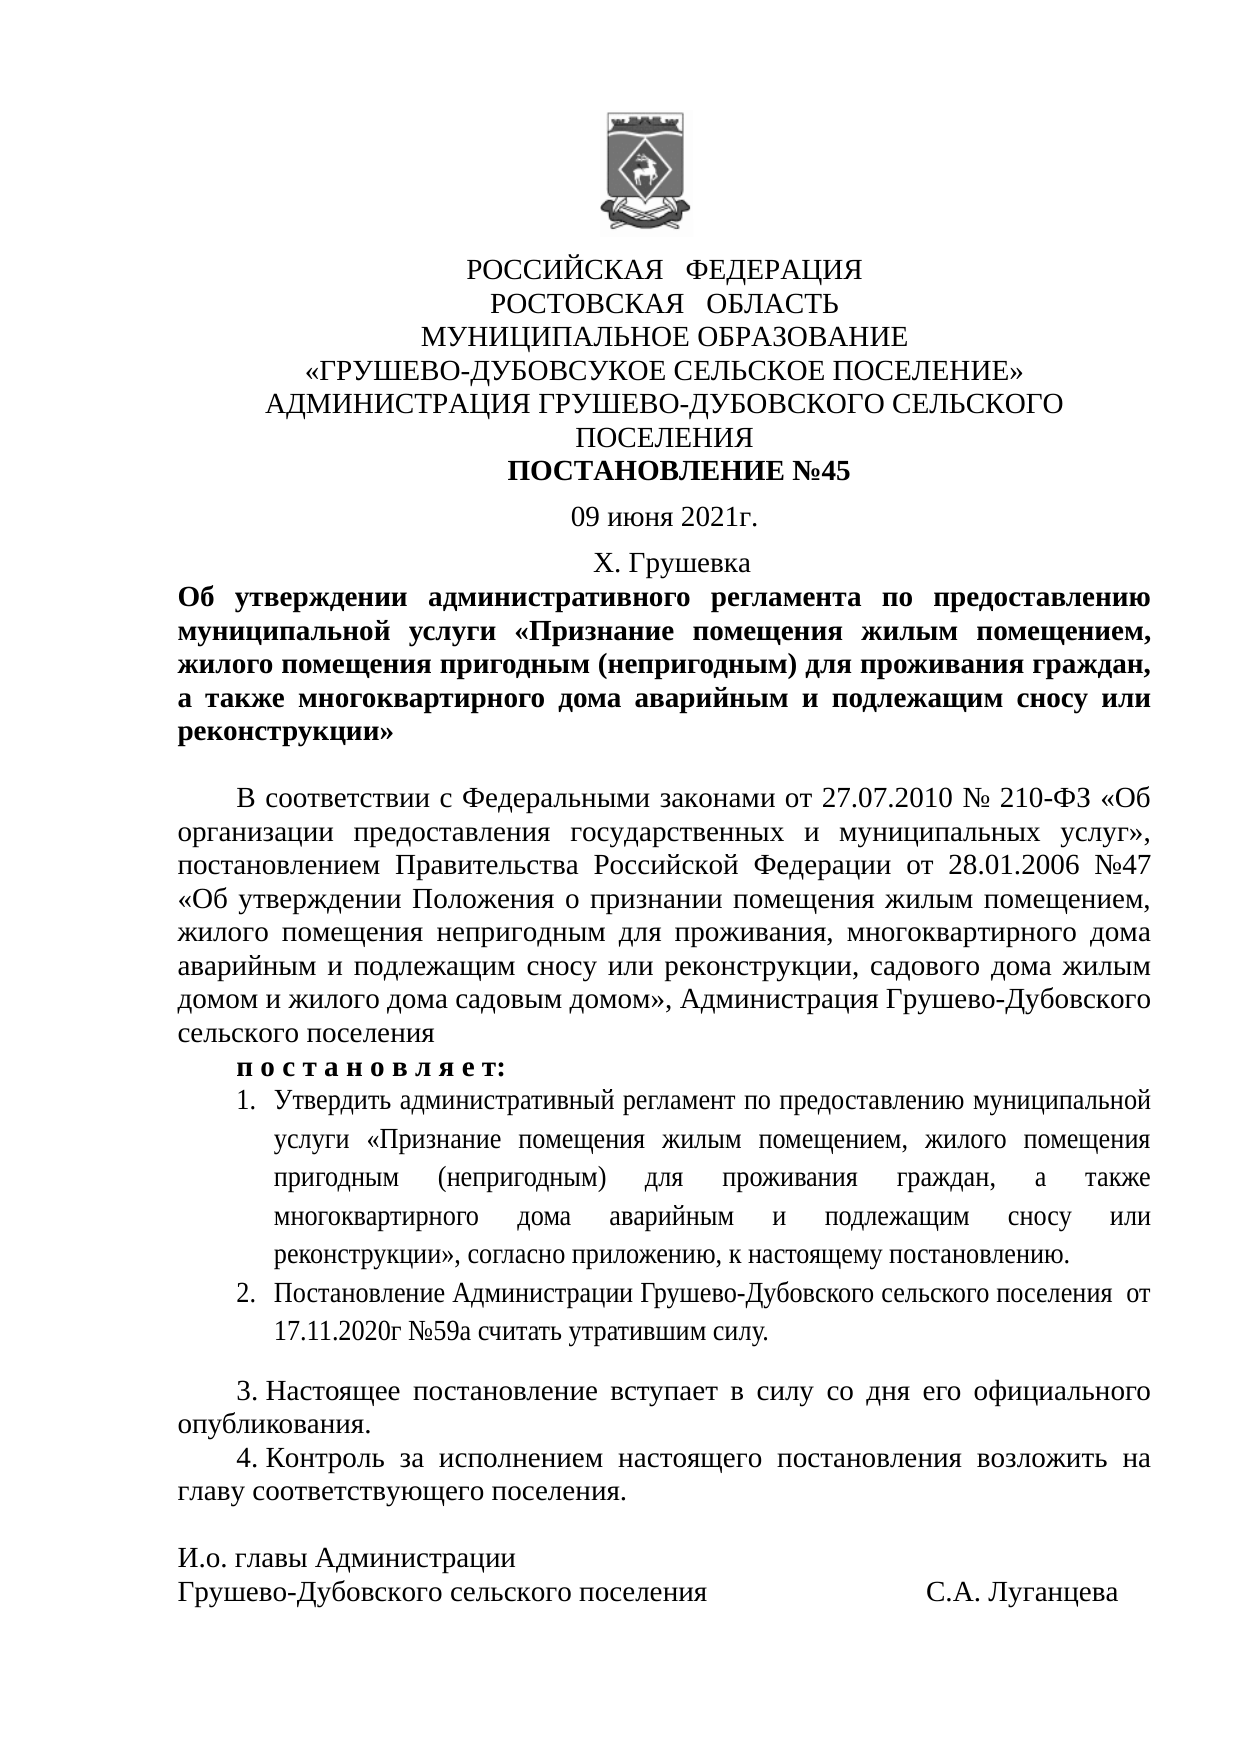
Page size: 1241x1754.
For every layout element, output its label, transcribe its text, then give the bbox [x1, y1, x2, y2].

text РОССИЙСКАЯ ФЕДЕРАЦИЯ [177, 252, 1152, 286]
text Х. Грушевка [177, 546, 1152, 579]
text И.о. главы Администрации [177, 1541, 1152, 1574]
text В соответствии с Федеральными законами от 27.07.2010 № 210-ФЗ «Об организации предоставления государственных и муниципальных услуг», постановлением Правительства Российской Федерации от 28.01.2006 №47 «Об утверждении Положения о признании помещения жилым помещением, жилого помещения непригодным для проживания, многоквартирного дома аварийным и подлежащим сносу или реконструкции, садового дома жилым домом и жилого дома садовым домом», Администрация Грушево-Дубовского сельского поселения [177, 780, 1152, 1049]
text ПОСТАНОВЛЕНИЕ №45 [177, 453, 1152, 487]
list Постановление Администрации Грушево-Дубовского сельского поселения от 17.11.2020г №59а считать утратившим силу. [236, 1275, 1152, 1347]
text 09 июня 2021г. [177, 499, 1152, 533]
text АДМИНИСТРАЦИЯ ГРУШЕВО-ДУБОВСКОГО СЕЛЬСКОГО ПОСЕЛЕНИЯ [177, 386, 1152, 453]
text п о с т а н о в л я е т: [177, 1049, 1152, 1082]
text 3. Настоящее постановление вступает в силу со дня его официального опубликования. [177, 1373, 1152, 1440]
text 4. Контроль за исполнением настоящего постановления возложить на главу соответствующего поселения. [177, 1440, 1152, 1507]
text РОСТОВСКАЯ ОБЛАСТЬ [177, 286, 1152, 319]
text МУНИЦИПАЛЬНОЕ ОБРАЗОВАНИЕ [177, 319, 1152, 353]
text Об утверждении административного регламента по предоставлению муниципальной услуги «Признание помещения жилым помещением, жилого помещения пригодным (непригодным) для проживания граждан, а также многоквартирного дома аварийным и подлежащим сносу или реконструкции» [177, 579, 1152, 747]
list Утвердить административный регламент по предоставлению муниципальной услуги «Признание помещения жилым помещением, жилого помещения пригодным (непригодным) для проживания граждан, а также многоквартирного дома аварийным и подлежащим сносу или реконструкции», согласно приложению, к настоящему постановлению. [236, 1082, 1152, 1270]
text «ГРУШЕВО-ДУБОВСУКОЕ СЕЛЬСКОЕ ПОСЕЛЕНИЕ» [177, 353, 1152, 386]
text Грушево-Дубовского сельского поселения С.А. Луганцева [177, 1574, 1152, 1608]
